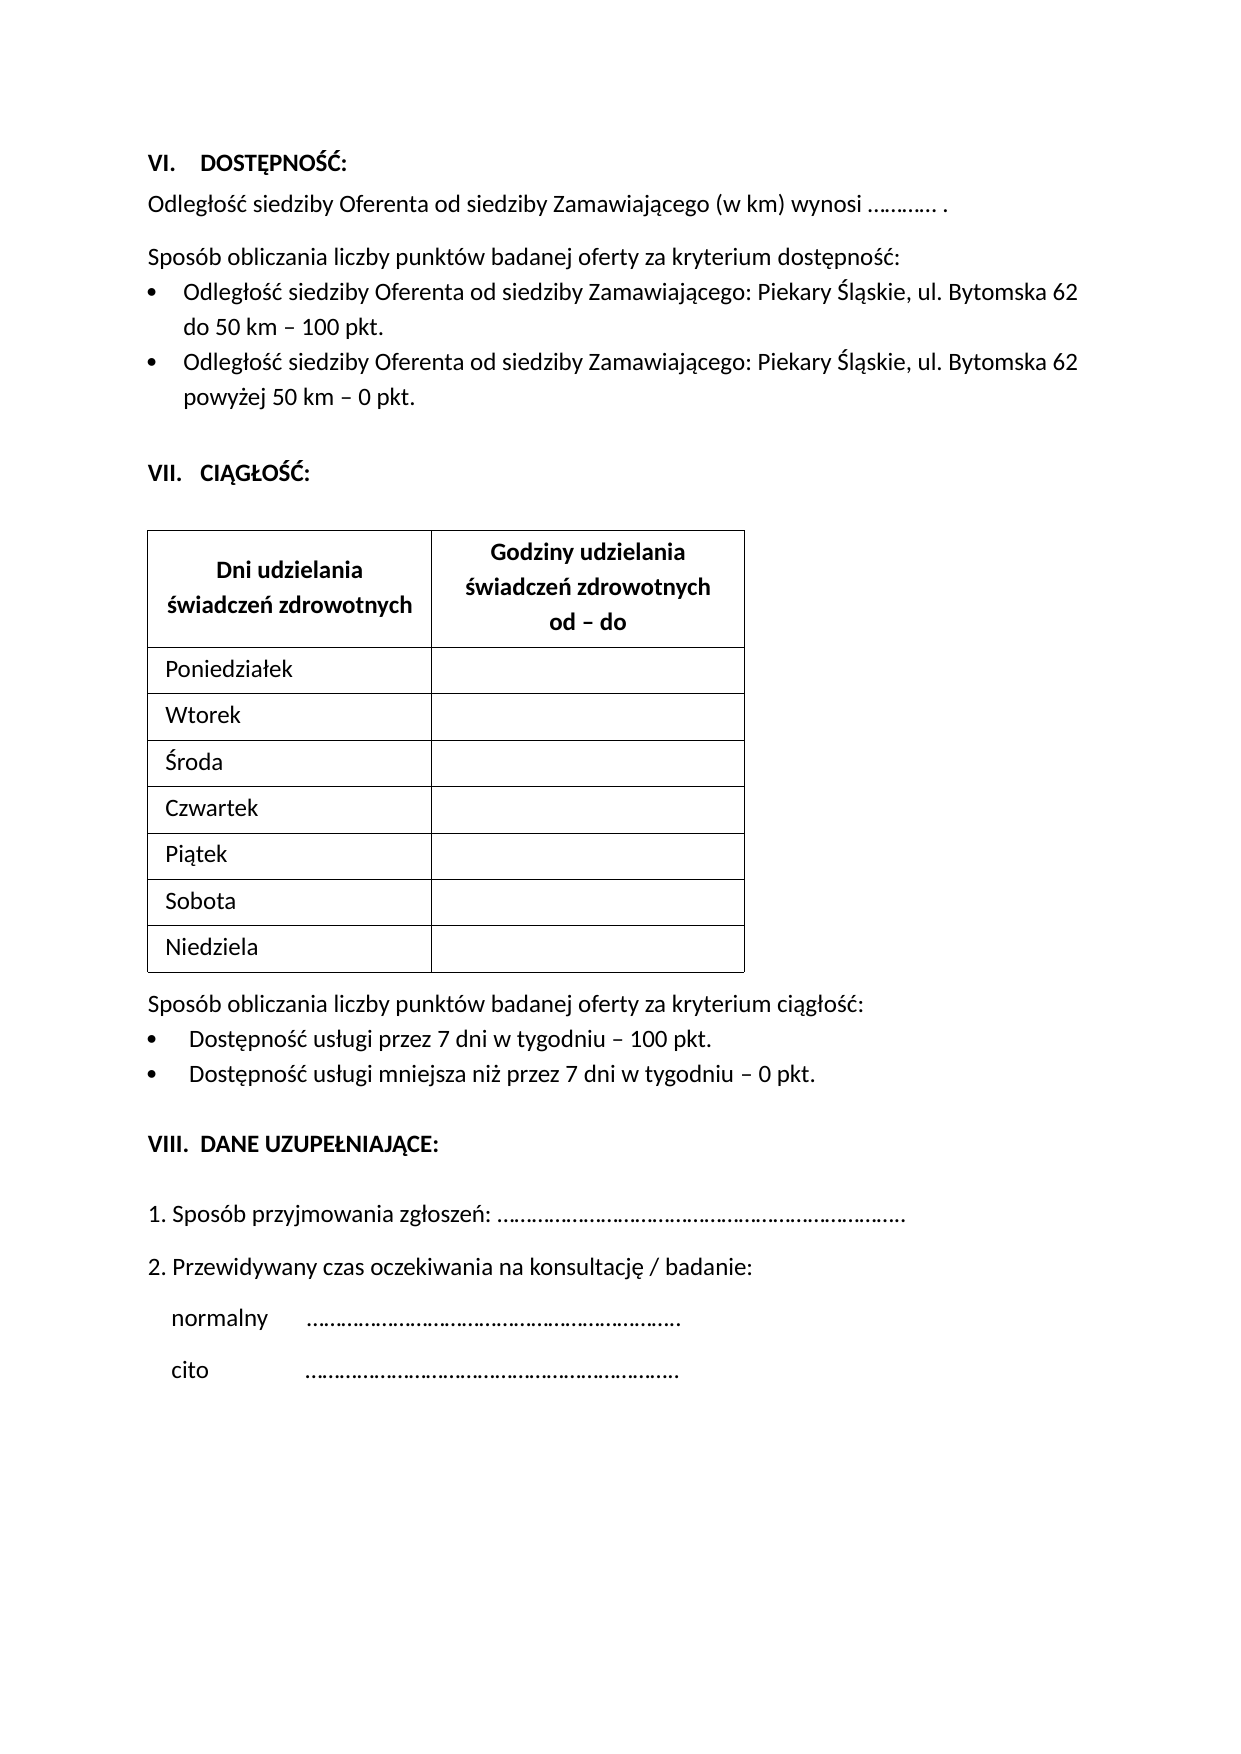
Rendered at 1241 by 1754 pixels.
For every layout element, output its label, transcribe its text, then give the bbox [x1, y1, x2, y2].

table_cell [432, 787, 744, 832]
list Odległość siedziby Oferenta od siedziby Zamawiającego: Piekary Śląskie, ul. Bytomska 62 do 50 km – 100 pkt. [148, 276, 1093, 342]
text normalny ……………………………………………………….. [171, 1302, 1093, 1333]
list VII. CIĄGŁOŚĆ: [148, 457, 1093, 488]
table_cell Sobota [148, 880, 431, 925]
list Sposób obliczania liczby punktów badanej oferty za kryterium dostępność: [148, 241, 1093, 272]
table_cell [432, 834, 744, 879]
list Dostępność usługi mniejsza niż przez 7 dni w tygodniu – 0 pkt. [148, 1058, 1093, 1089]
table_cell [432, 926, 744, 971]
list VI. DOSTĘPNOŚĆ: [148, 148, 1093, 178]
table_cell [432, 694, 744, 740]
table_header Godziny udzielania świadczeń zdrowotnych od – do [432, 531, 744, 647]
table_cell Poniedziałek [148, 648, 431, 693]
list Odległość siedziby Oferenta od siedziby Zamawiającego (w km) wynosi ………… . [148, 188, 1093, 219]
table_cell Piątek [148, 834, 431, 879]
text 2. Przewidywany czas oczekiwania na konsultację / badanie: [148, 1251, 1093, 1282]
list Odległość siedziby Oferenta od siedziby Zamawiającego: Piekary Śląskie, ul. Bytomska 62 powyżej 50 km – 0 pkt. [148, 346, 1093, 412]
table_cell Niedziela [148, 926, 431, 971]
table_cell [432, 741, 744, 786]
list Dostępność usługi przez 7 dni w tygodniu – 100 pkt. [148, 1023, 1093, 1054]
list Sposób obliczania liczby punktów badanej oferty za kryterium ciągłość: [148, 988, 1093, 1019]
table_cell [432, 648, 744, 693]
text 1. Sposób przyjmowania zgłoszeń: …………………………………………………………….. [148, 1198, 1093, 1229]
text VIII. DANE UZUPEŁNIAJĄCE: [148, 1128, 1093, 1159]
table_cell Środa [148, 741, 431, 786]
table_cell Czwartek [148, 787, 431, 832]
text cito ……………………………………………………….. [171, 1354, 1093, 1384]
table_cell [432, 880, 744, 925]
table_header Dni udzielania świadczeń zdrowotnych [148, 531, 431, 647]
table_cell Wtorek [148, 694, 431, 740]
